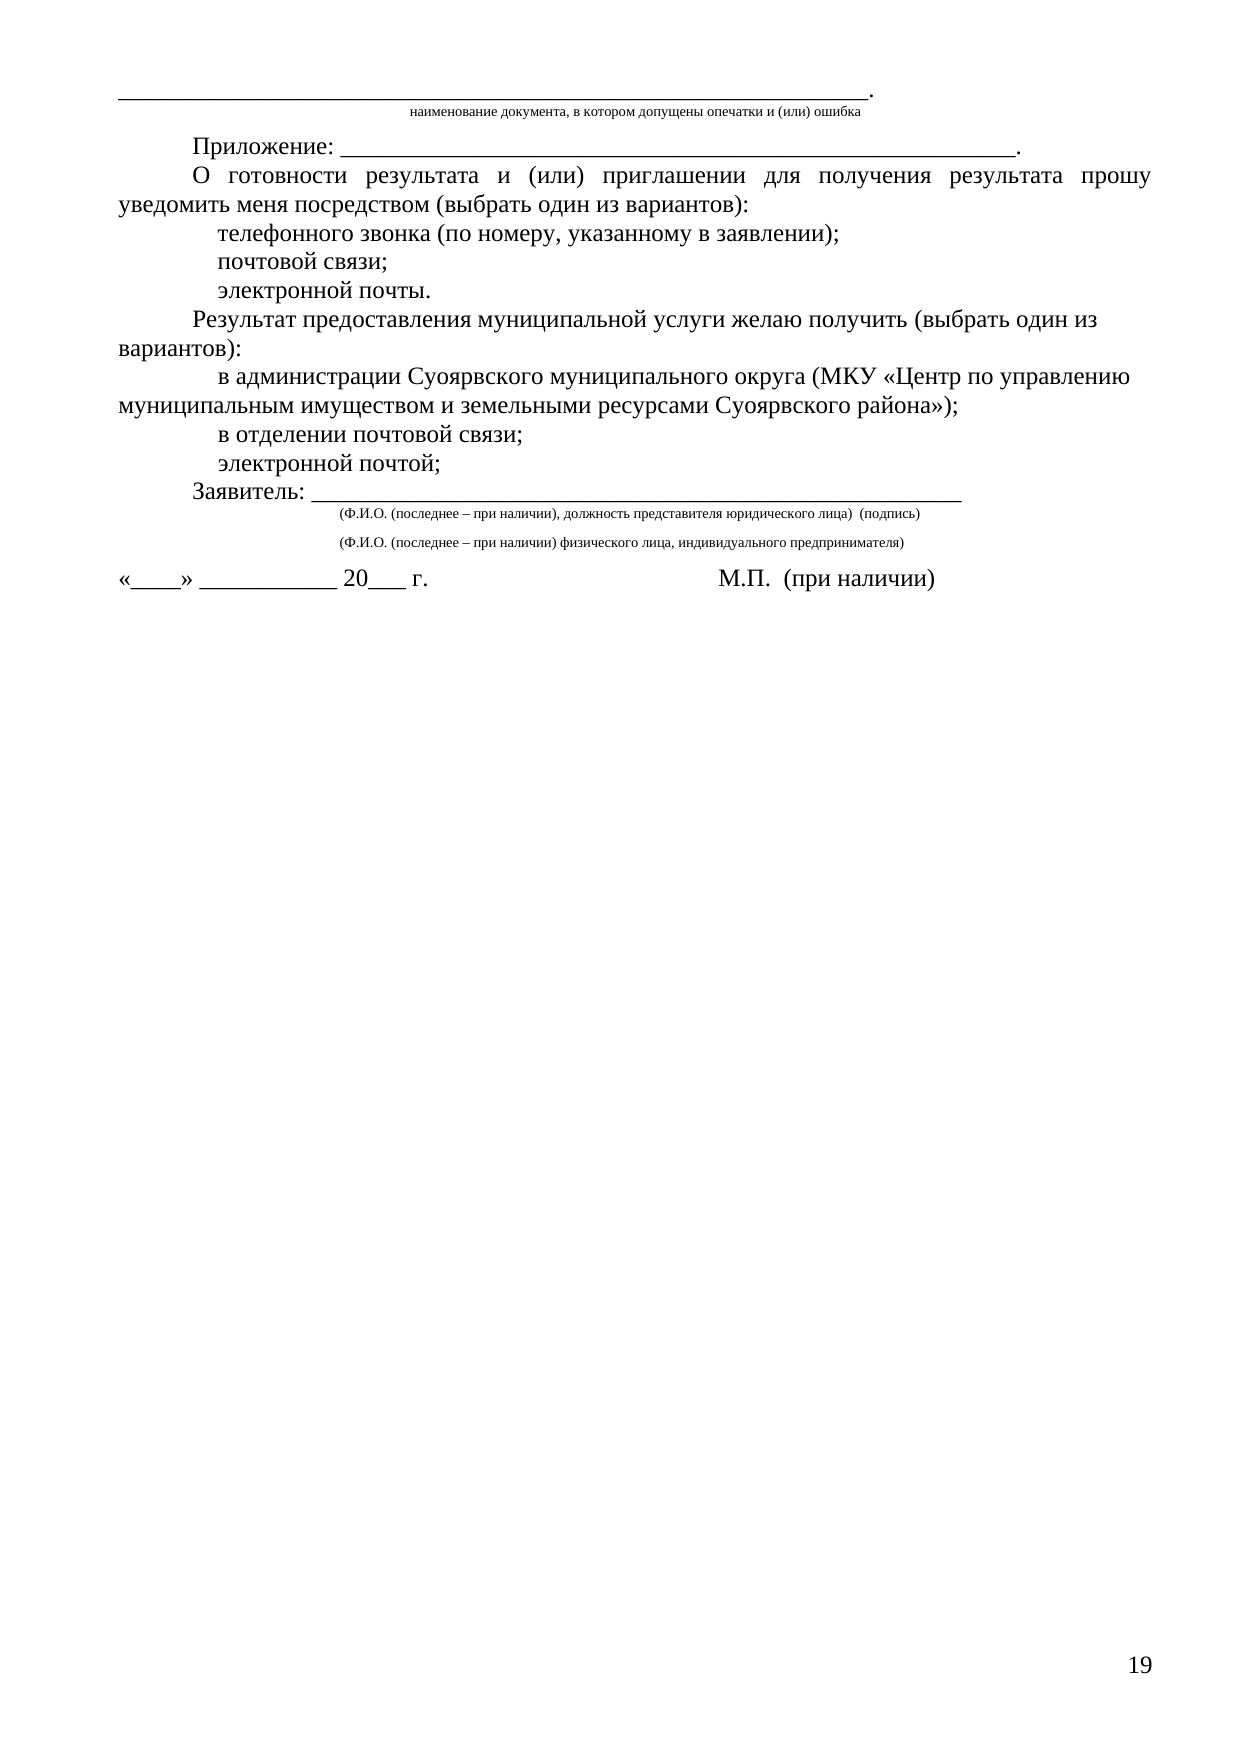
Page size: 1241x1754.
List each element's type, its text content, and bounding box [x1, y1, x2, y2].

text Результат предоставления муниципальной услуги желаю получить (выбрать один из вариантов): [118, 304, 1152, 361]
text  в отделении почтовой связи; [118, 419, 1152, 448]
text  в администрации Суоярвского муниципального округа (МКУ «Центр по управлению муниципальным имуществом и земельными ресурсами Суоярвского района»); [118, 361, 1152, 419]
text Приложение: ______________________________________________________. [118, 131, 1152, 160]
text Заявитель: ____________________________________________________ [118, 476, 1152, 505]
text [118, 74, 1152, 103]
text  электронной почты. [118, 275, 1152, 304]
text  электронной почтой; [118, 448, 1152, 476]
text О готовности результата и (или) приглашении для получения результата прошу уведомить меня посредством (выбрать один из вариантов): [118, 160, 1152, 218]
text  телефонного звонка (по номеру, указанному в заявлении); [118, 218, 1152, 246]
text  почтовой связи; [118, 246, 1152, 275]
text «____» ___________ 20___ г. М.П. (при наличии) [118, 563, 1152, 591]
text наименование документа, в котором допущены опечатки и (или) ошибка [118, 103, 1152, 131]
text (Ф.И.О. (последнее – при наличии), должность представителя юридического лица) (подпись) [266, 505, 1152, 534]
text (Ф.И.О. (последнее – при наличии) физического лица, индивидуального предпринимателя) [266, 534, 1152, 563]
